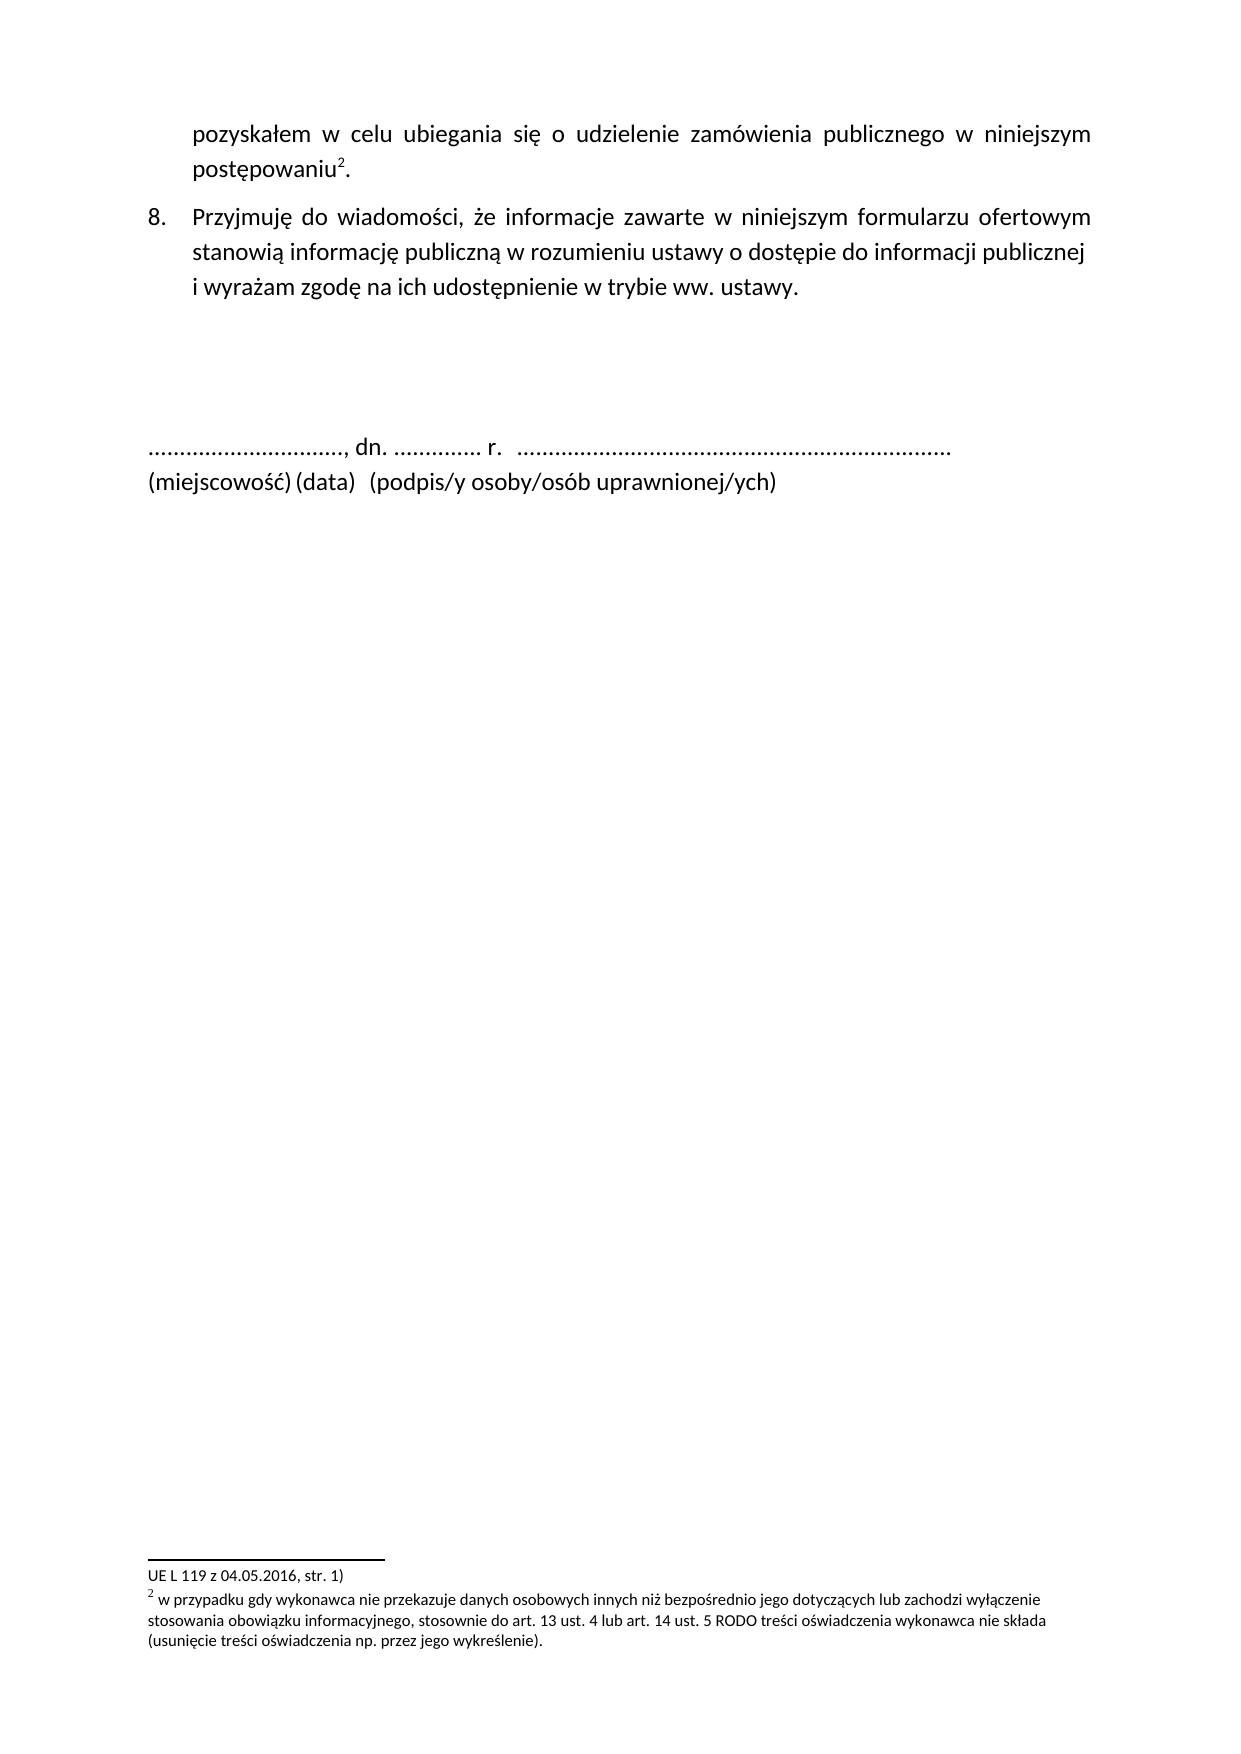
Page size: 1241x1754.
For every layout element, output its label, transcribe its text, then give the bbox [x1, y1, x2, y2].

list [148, 118, 1092, 184]
text (miejscowość) (data) (podpis/y osoby/osób uprawnionej/ych) [148, 466, 1092, 496]
text ..............................., dn. .............. r. ..................................................................... [148, 431, 1092, 461]
list Przyjmuję do wiadomości, że informacje zawarte w niniejszym formularzu ofertowym stanowią informację publiczną w rozumieniu ustawy o dostępie do informacji publicznej i wyrażam zgodę na ich udostępnienie w trybie ww. ustawy. [148, 201, 1092, 301]
